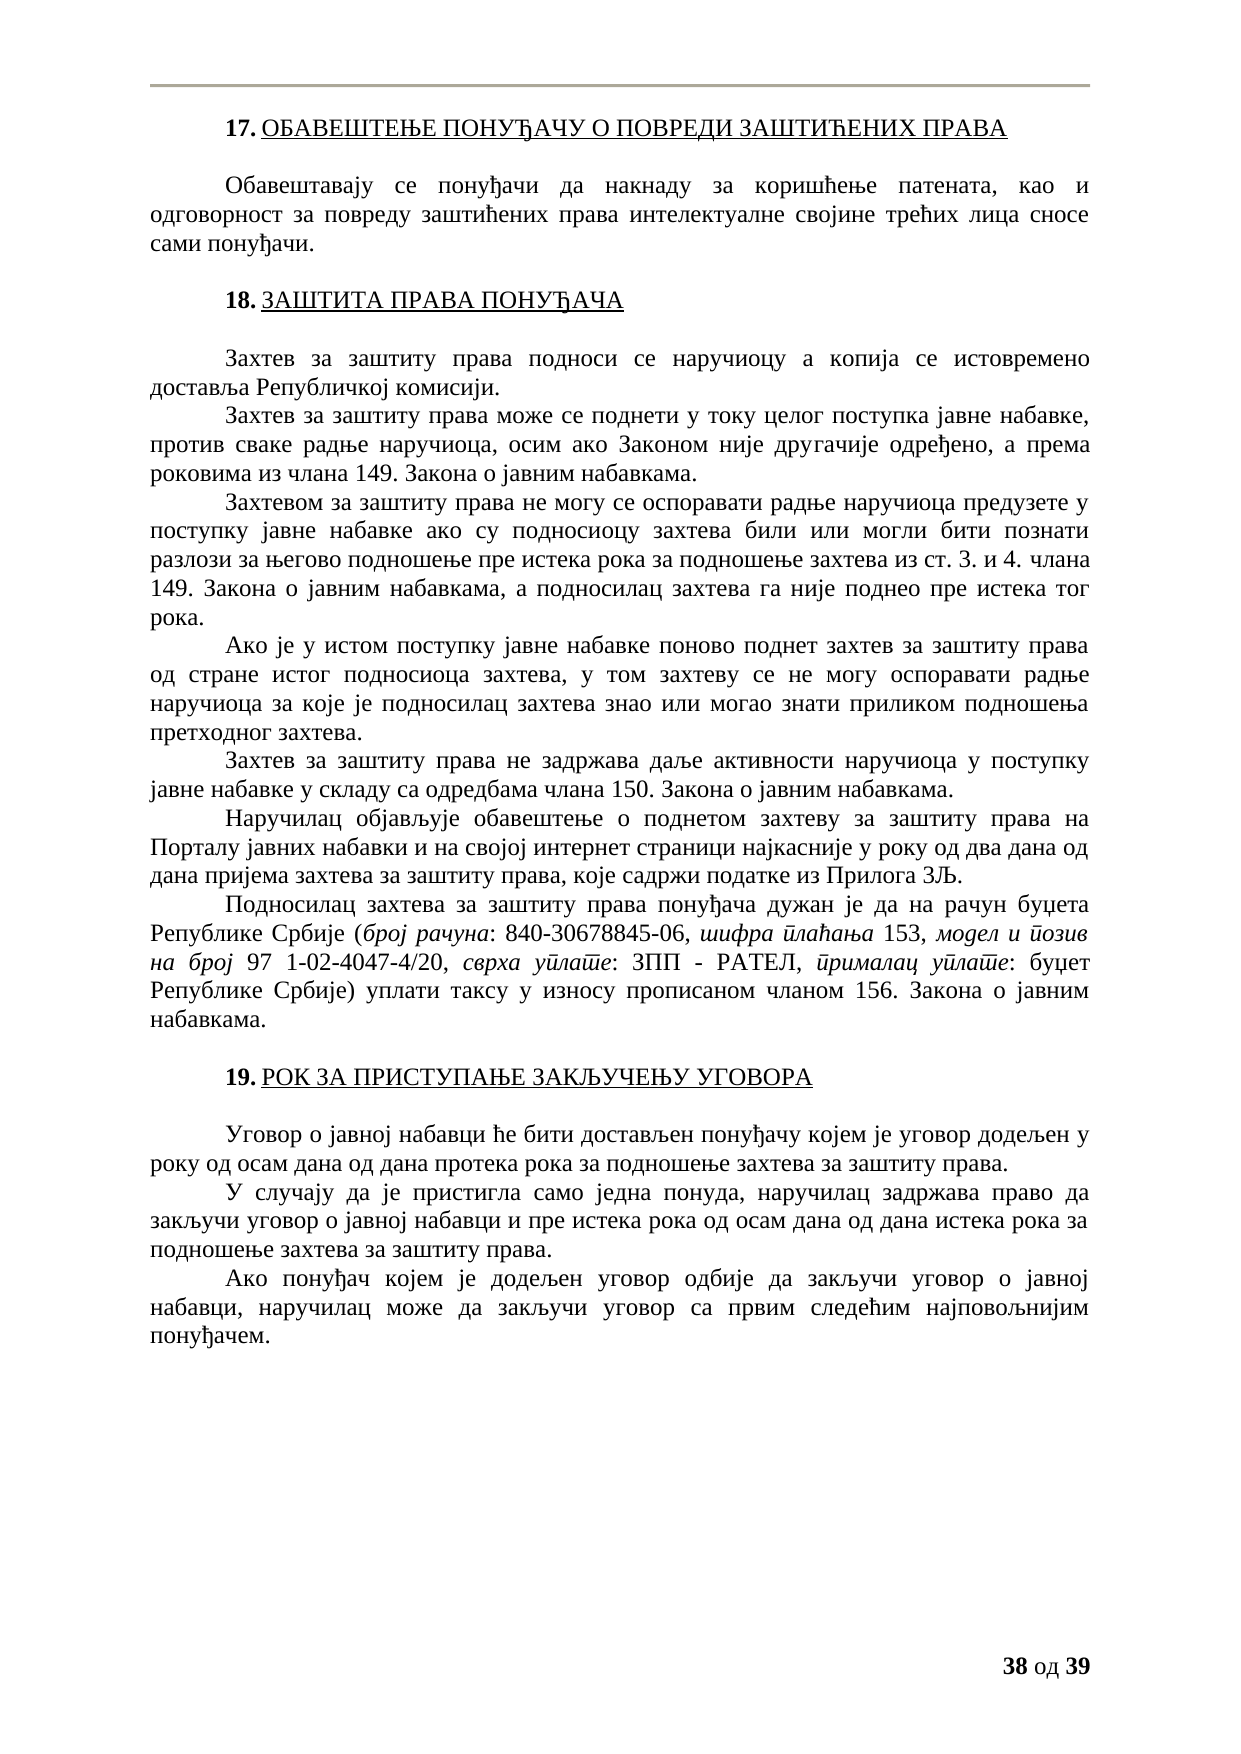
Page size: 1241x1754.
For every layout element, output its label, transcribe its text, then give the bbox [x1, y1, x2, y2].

text Oбавештавају се понуђачи да накнаду за коришћење патената, као и одговорност за повреду заштићених права интелектуалне својине трећих лица сносе сами понуђачи. [150, 170, 1090, 257]
list ЗАШТИТА ПРАВА ПОНУЂАЧА [225, 285, 1090, 314]
text Подносилац захтева за заштиту права понуђача дужан је да на рачун буџета Републике Србије (број рачуна: 840-30678845-06, шифра плаћања 153, модел и позив на број 97 1-02-4047-4/20, сврха уплате: ЗПП - РАТЕЛ, прималац уплате: буџет Републике Србије) уплати таксу у износу прописаном чланом 156. Закона о јавним набавкама. [150, 889, 1090, 1033]
text У случају да је пристигла само једна понуда, наручилац задржава право да закључи уговор о јавној набавци и пре истека рока од осам дана од дана истека рока за подношење захтева за заштиту права. [150, 1177, 1090, 1263]
list ОБАВЕШТЕЊЕ ПОНУЂАЧУ О ПОВРЕДИ ЗАШТИЋЕНИХ ПРАВА [225, 113, 1090, 142]
text Захтевом за заштиту права не могу се оспоравати радње наручиоца предузете у поступку јавне набавке ако су подносиоцу захтева били или могли бити познати разлози за његово подношење пре истека рока за подношење захтева из ст. 3. и 4. члана 149. Закона о јавним набавкама, а подносилац захтева га није поднео пре истека тог рока. [150, 487, 1090, 630]
text Ако је у истом поступку јавне набавке поново поднет захтев за заштиту права од стране истог подносиоца захтева, у том захтеву се не могу оспоравати радње наручиоца за које је подносилац захтева знао или могао знати приликом подношења претходног захтева. [150, 630, 1090, 745]
text Уговор о јавној набавци ће бити достављен понуђачу којем је уговор додељен у року од осам дана од дана протека рока за подношење захтева за заштиту права. [150, 1119, 1090, 1177]
text Захтев за заштиту права може се поднети у току целог поступка јавне набавке, против сваке радње наручиоца, осим ако Законом није другачије одређено, а према роковима из члана 149. Закона о јавним набавкама. [150, 400, 1090, 487]
text Захтев за заштиту права подноси се наручиоцу а копија се истовремено доставља Републичкој комисији. [150, 343, 1090, 400]
text Захтев за заштиту права не задржава даље активности наручиоца у поступку јавне набавке у складу са одредбама члана 150. Закона о јавним набавкама. [150, 745, 1090, 803]
list Рок за ПРИСТУПАЊЕ закључењУ уговора [225, 1062, 1090, 1090]
text Ако понуђач којем је додељен уговор одбије да закључи уговор о јавној набавци, наручилац може да закључи уговор са првим следећим најповољнијим понуђачем. [150, 1263, 1090, 1349]
text Наручилац објављује обавештење о поднетом захтеву за заштиту права на Порталу јавних набавки и на својој интернет страници најкасније у року од два дана од дана пријема захтева за заштиту права, које садржи податке из Прилога 3Љ. [150, 803, 1090, 889]
